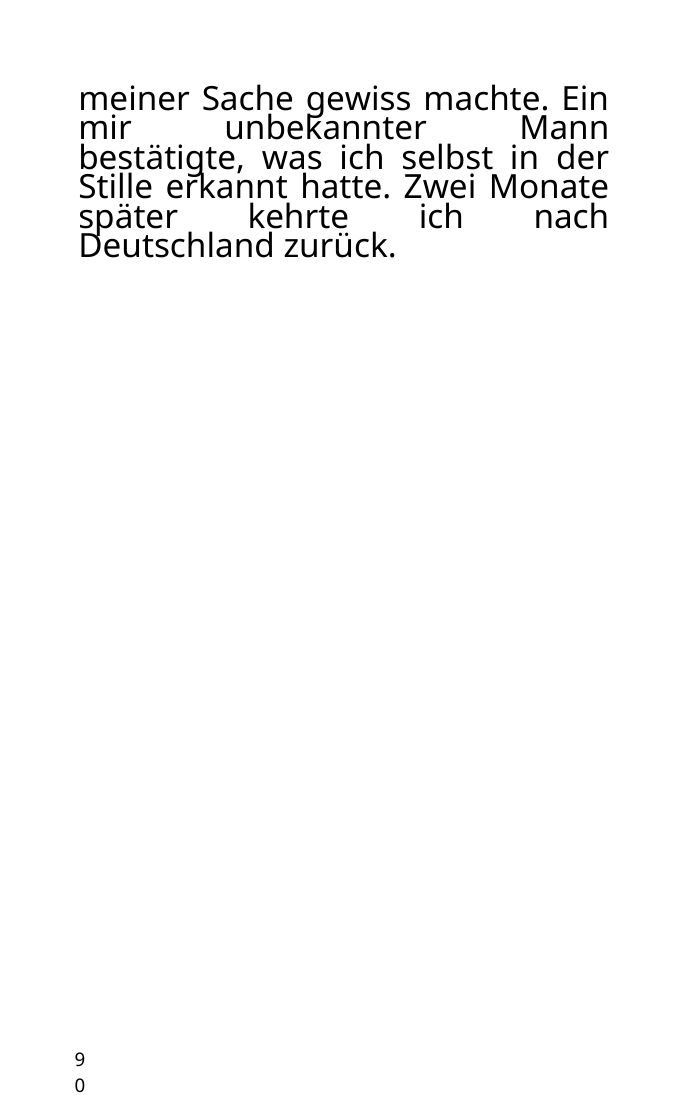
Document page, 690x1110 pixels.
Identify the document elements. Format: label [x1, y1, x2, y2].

text [78, 87, 610, 263]
